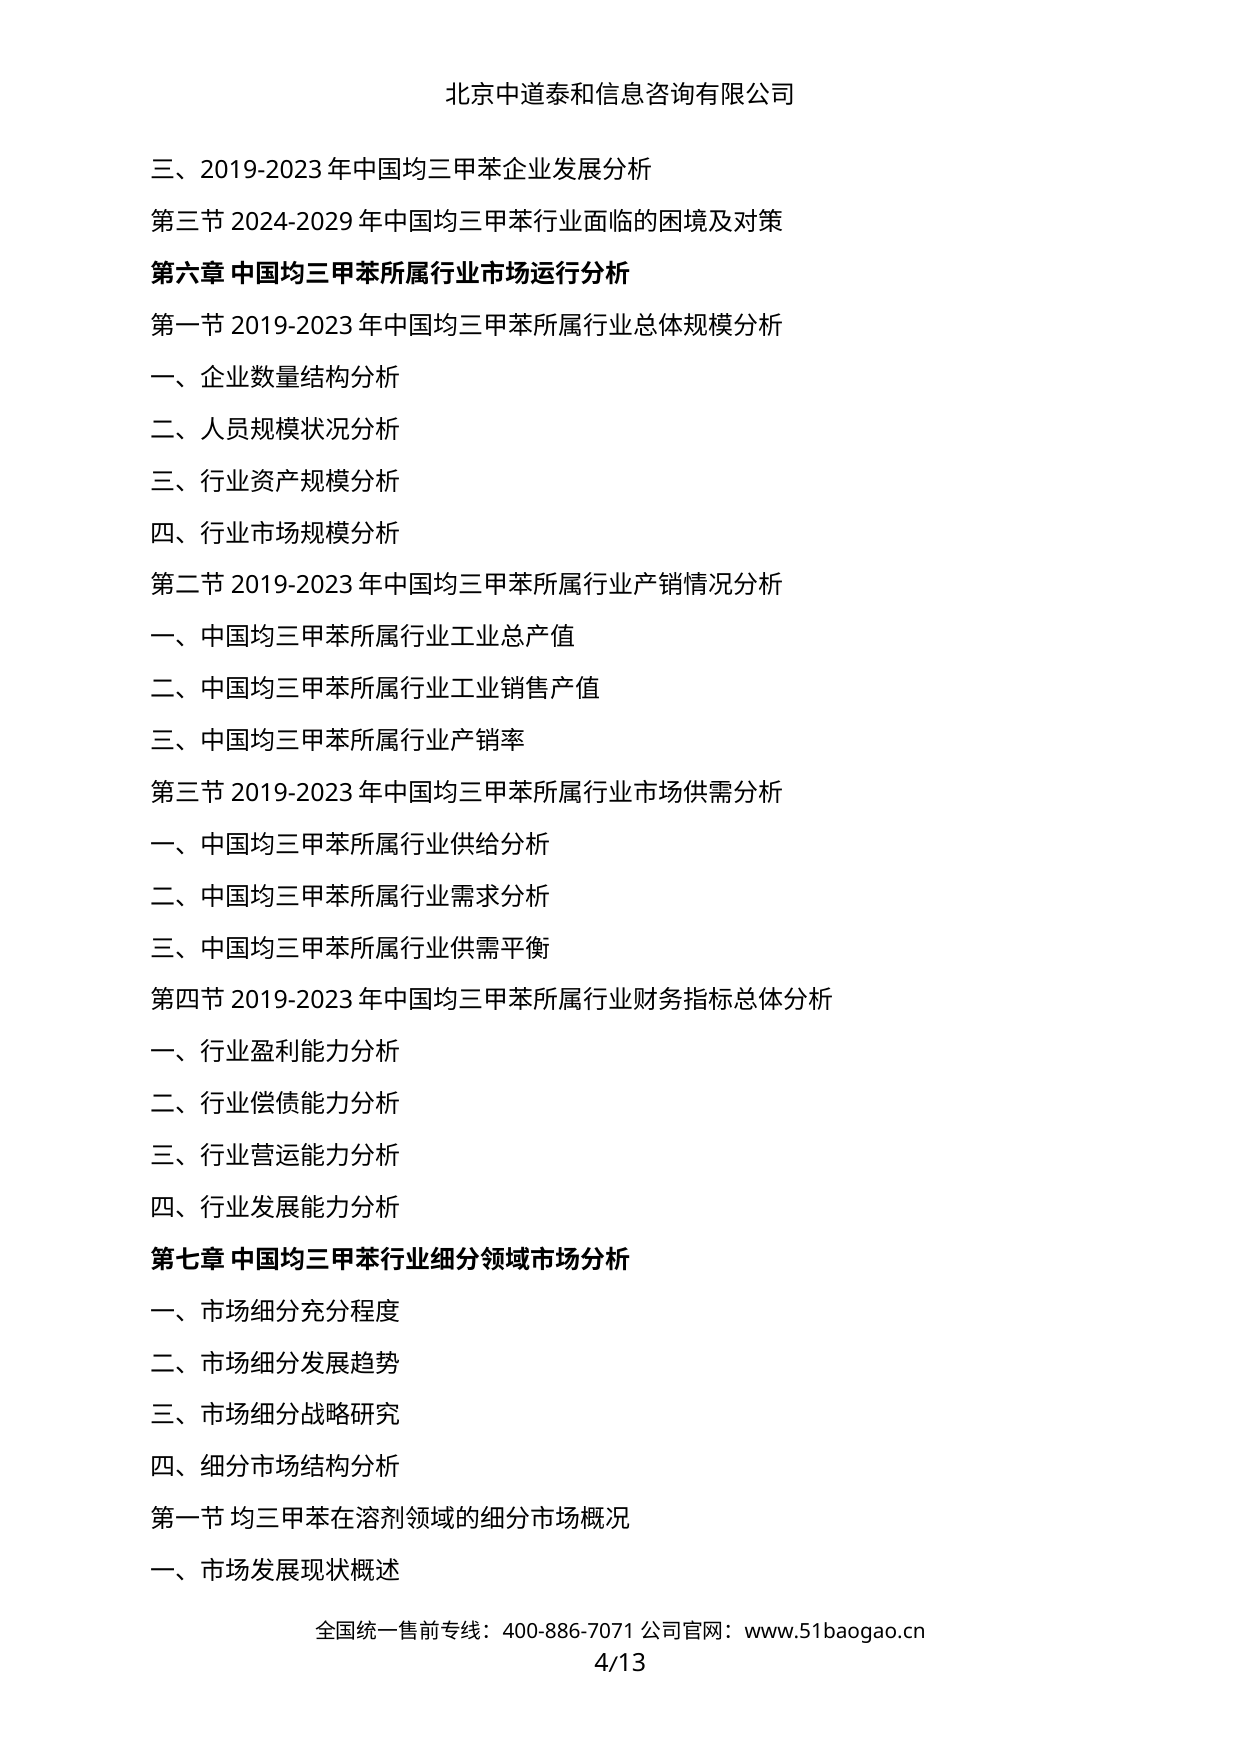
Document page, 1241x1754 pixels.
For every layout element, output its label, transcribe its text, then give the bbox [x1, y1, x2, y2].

text 一、中国均三甲苯所属行业供给分析 [150, 824, 1090, 861]
text 第四节 2019-2023年中国均三甲苯所属行业财务指标总体分析 [150, 980, 1090, 1016]
text 一、市场细分充分程度 [150, 1291, 1090, 1327]
text 二、人员规模状况分析 [150, 409, 1090, 446]
text 三、中国均三甲苯所属行业供需平衡 [150, 928, 1090, 964]
text 三、中国均三甲苯所属行业产销率 [150, 721, 1090, 757]
text 三、行业资产规模分析 [150, 461, 1090, 497]
text 二、行业偿债能力分析 [150, 1084, 1090, 1120]
text 第一节 2019-2023年中国均三甲苯所属行业总体规模分析 [150, 306, 1090, 342]
text 第一节 均三甲苯在溶剂领域的细分市场概况 [150, 1499, 1090, 1535]
text 三、2019-2023年中国均三甲苯企业发展分析 [150, 150, 1090, 186]
text 二、中国均三甲苯所属行业需求分析 [150, 876, 1090, 912]
text 四、行业发展能力分析 [150, 1187, 1090, 1224]
text 二、中国均三甲苯所属行业工业销售产值 [150, 669, 1090, 705]
text 三、行业营运能力分析 [150, 1136, 1090, 1172]
text 二、市场细分发展趋势 [150, 1343, 1090, 1379]
text 第二节 2019-2023年中国均三甲苯所属行业产销情况分析 [150, 565, 1090, 601]
text 一、行业盈利能力分析 [150, 1032, 1090, 1068]
text 四、细分市场结构分析 [150, 1447, 1090, 1483]
text 一、中国均三甲苯所属行业工业总产值 [150, 617, 1090, 653]
text 一、市场发展现状概述 [150, 1551, 1090, 1587]
text 第六章 中国均三甲苯所属行业市场运行分析 [150, 254, 1090, 290]
text 第七章 中国均三甲苯行业细分领域市场分析 [150, 1239, 1090, 1276]
text 第三节 2019-2023年中国均三甲苯所属行业市场供需分析 [150, 772, 1090, 809]
text 四、行业市场规模分析 [150, 513, 1090, 549]
text 三、市场细分战略研究 [150, 1395, 1090, 1431]
text 一、企业数量结构分析 [150, 357, 1090, 394]
text 第三节 2024-2029年中国均三甲苯行业面临的困境及对策 [150, 202, 1090, 238]
